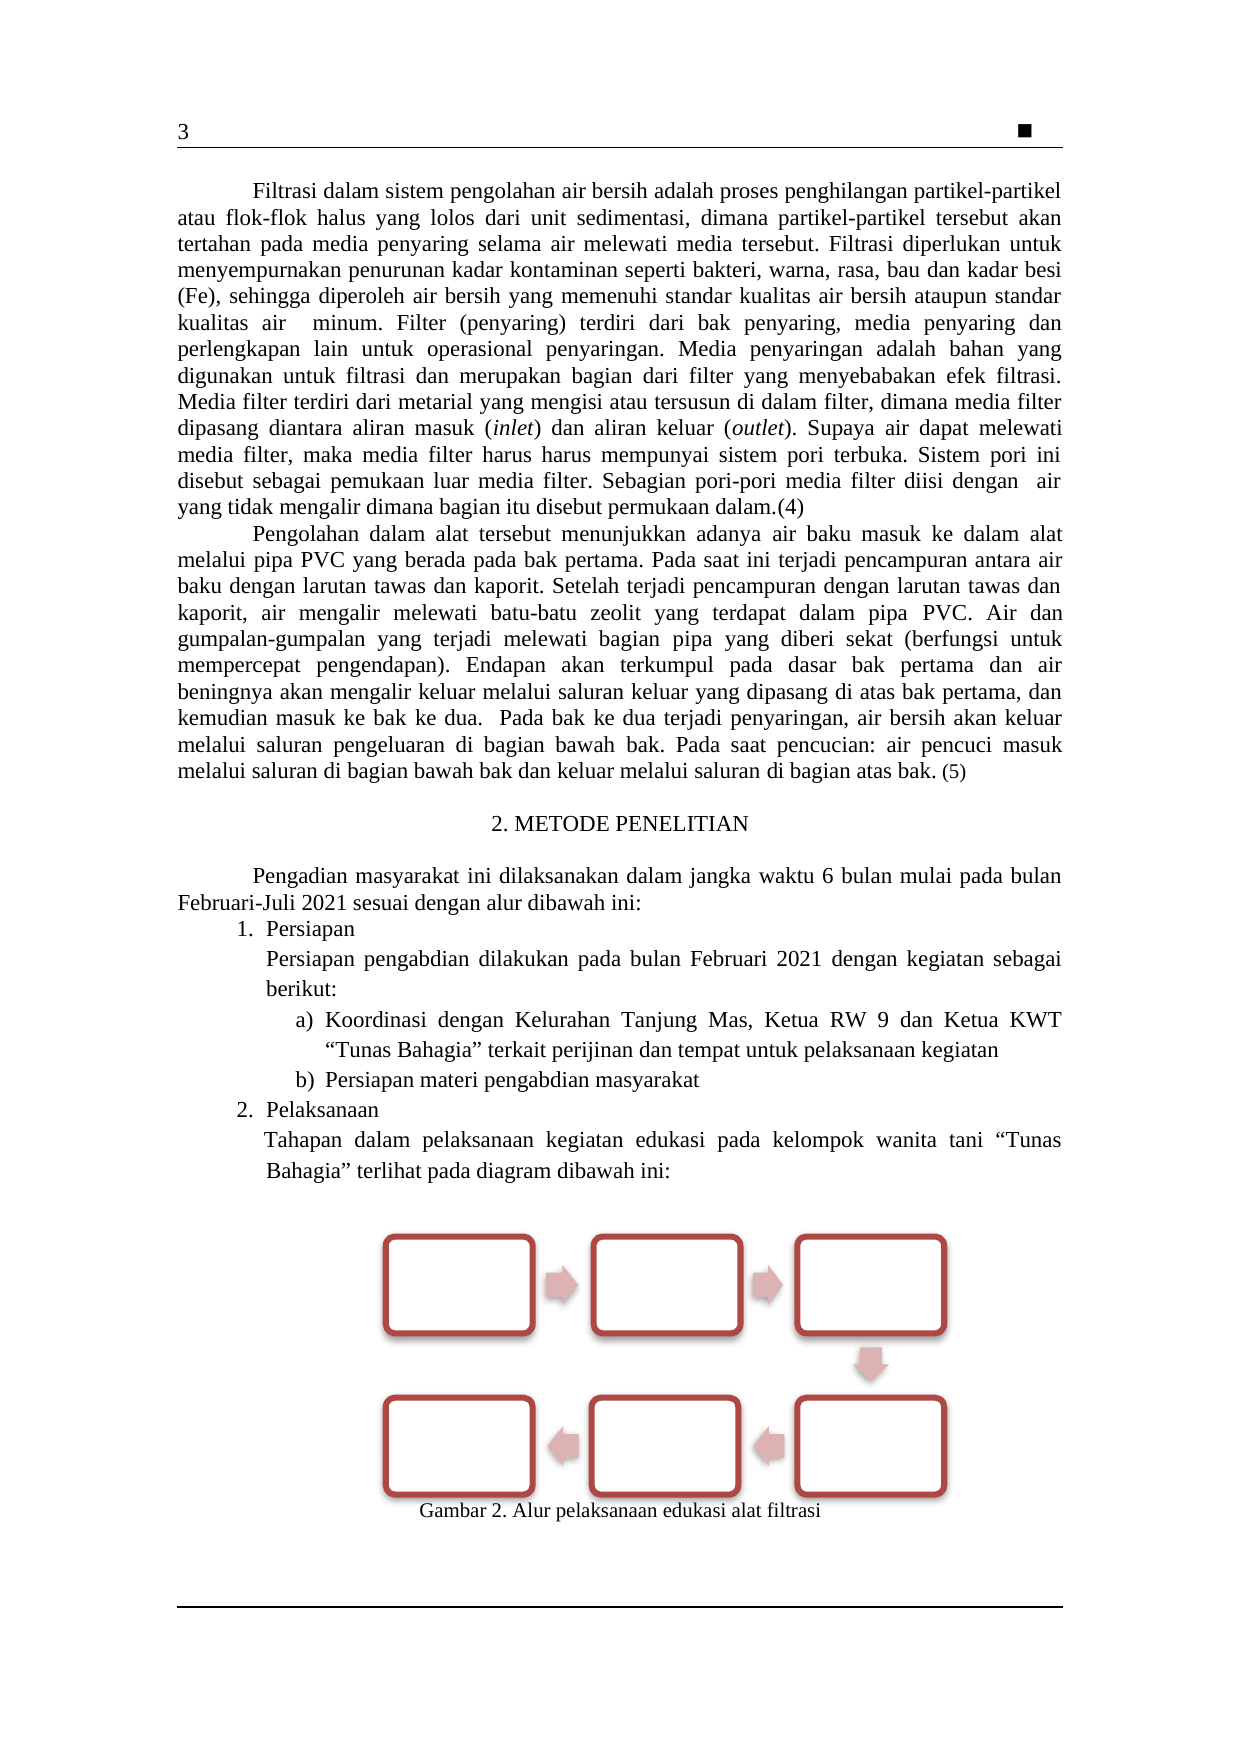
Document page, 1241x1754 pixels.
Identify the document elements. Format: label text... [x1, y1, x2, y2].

list Tahapan dalam pelaksanaan kegiatan edukasi pada kelompok wanita tani “Tunas Bahagia” terlihat pada diagram dibawah ini: [263, 1127, 1063, 1183]
text Pengolahan dalam alat tersebut menunjukkan adanya air baku masuk ke dalam alat melalui pipa PVC yang berada pada bak pertama. Pada saat ini terjadi pencampuran antara air baku dengan larutan tawas dan kaporit. Setelah terjadi pencampuran dengan larutan tawas dan kaporit, air mengalir melewati batu-batu zeolit yang terdapat dalam pipa PVC. Air dan gumpalan-gumpalan yang terjadi melewati bagian pipa yang diberi sekat (berfungsi untuk mempercepat pengendapan). Endapan akan terkumpul pada dasar bak pertama dan air beningnya akan mengalir keluar melalui saluran keluar yang dipasang di atas bak pertama, dan kemudian masuk ke bak ke dua. Pada bak ke dua terjadi penyaringan, air bersih akan keluar melalui saluran pengeluaran di bagian bawah bak. Pada saat pencucian: air pencuci masuk melalui saluran di bagian bawah bak dan keluar melalui saluran di bagian atas bak. (5) [177, 520, 1063, 783]
list Persiapan [236, 915, 1063, 941]
text 2. METODE PENELITIAN [177, 810, 1063, 836]
list Persiapan pengabdian dilakukan pada bulan Februari 2021 dengan kegiatan sebagai berikut: [266, 945, 1063, 1002]
list Koordinasi dengan Kelurahan Tanjung Mas, Ketua RW 9 dan Ketua KWT “Tunas Bahagia” terkait perijinan dan tempat untuk pelaksanaan kegiatan [295, 1006, 1063, 1062]
list Persiapan materi pengabdian masyarakat [295, 1066, 1063, 1092]
text Gambar 2. Alur pelaksanaan edukasi alat filtrasi [177, 1498, 1063, 1522]
list Pelaksanaan [236, 1096, 1063, 1123]
text Filtrasi dalam sistem pengolahan air bersih adalah proses penghilangan partikel-partikel atau flok-flok halus yang lolos dari unit sedimentasi, dimana partikel-partikel tersebut akan tertahan pada media penyaring selama air melewati media tersebut. Filtrasi diperlukan untuk menyempurnakan penurunan kadar kontaminan seperti bakteri, warna, rasa, bau dan kadar besi (Fe), sehingga diperoleh air bersih yang memenuhi standar kualitas air bersih ataupun standar kualitas air minum. Filter (penyaring) terdiri dari bak penyaring, media penyaring dan perlengkapan lain untuk operasional penyaringan. Media penyaringan adalah bahan yang digunakan untuk filtrasi dan merupakan bagian dari filter yang menyebabakan efek filtrasi. Media filter terdiri dari metarial yang mengisi atau tersusun di dalam filter, dimana media filter dipasang diantara aliran masuk (inlet) dan aliran keluar (outlet). Supaya air dapat melewati media filter, maka media filter harus harus mempunyai sistem pori terbuka. Sistem pori ini disebut sebagai pemukaan luar media filter. Sebagian pori-pori media filter diisi dengan air yang tidak mengalir dimana bagian itu disebut permukaan dalam.(4) [177, 177, 1063, 520]
text Pengadian masyarakat ini dilaksanakan dalam jangka waktu 6 bulan mulai pada bulan Februari-Juli 2021 sesuai dengan alur dibawah ini: [177, 862, 1063, 915]
